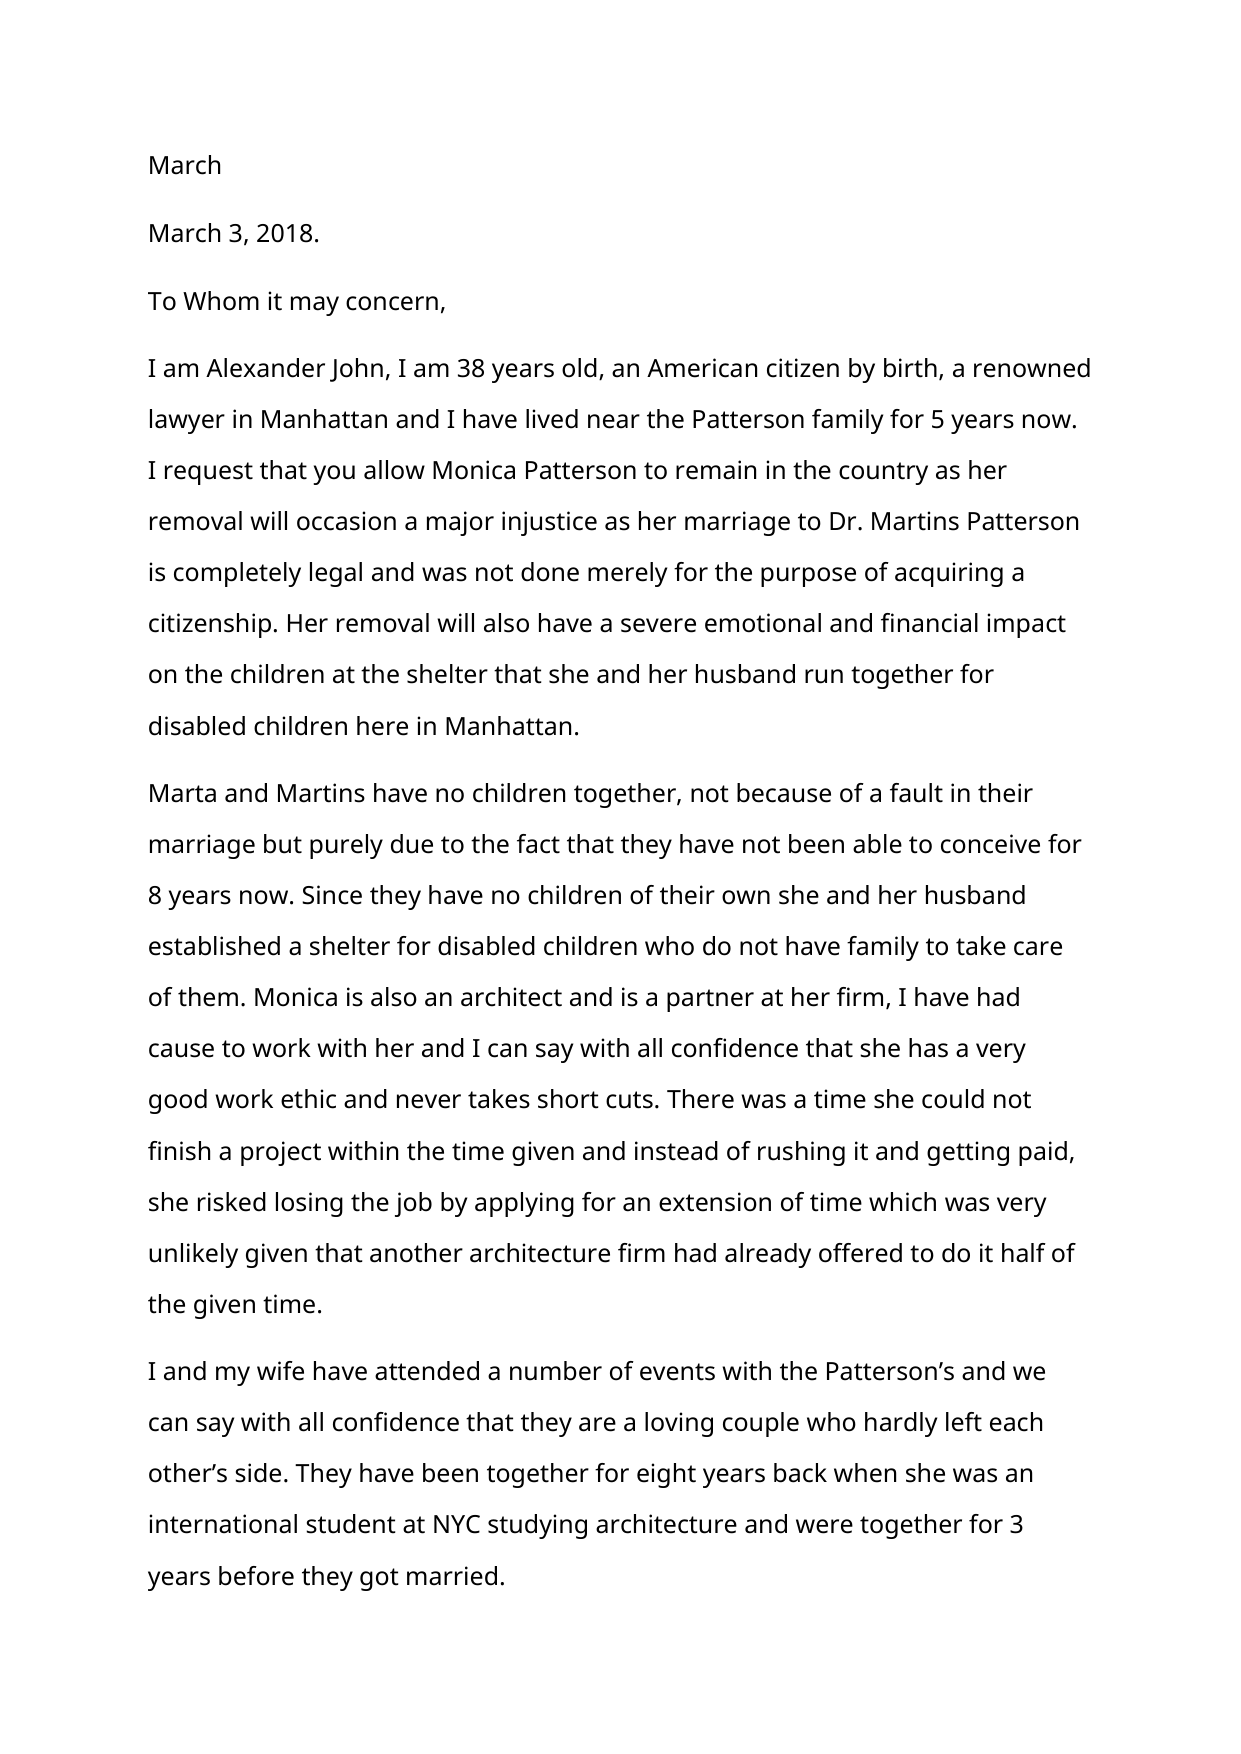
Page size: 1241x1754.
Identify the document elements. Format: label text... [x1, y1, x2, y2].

text Marta and Martins have no children together, not because of a fault in their marriage but purely due to the fact that they have not been able to conceive for 8 years now. Since they have no children of their own she and her husband established a shelter for disabled children who do not have family to take care of them. Monica is also an architect and is a partner at her firm, I have had cause to work with her and I can say with all confidence that she has a very good work ethic and never takes short cuts. There was a time she could not finish a project within the time given and instead of rushing it and getting paid, she risked losing the job by applying for an extension of time which was very unlikely given that another architecture firm had already offered to do it half of the given time. [148, 776, 1092, 1320]
text I and my wife have attended a number of events with the Patterson’s and we can say with all confidence that they are a loving couple who hardly left each other’s side. They have been together for eight years back when she was an international student at NYC studying architecture and were together for 3 years before they got married. [148, 1354, 1092, 1592]
text March [148, 148, 1092, 182]
text To Whom it may concern, [148, 283, 1092, 317]
text March 3, 2018. [148, 215, 1092, 249]
text I am Alexander John, I am 38 years old, an American citizen by birth, a renowned lawyer in Manhattan and I have lived near the Patterson family for 5 years now. I request that you allow Monica Patterson to remain in the country as her removal will occasion a major injustice as her marriage to Dr. Martins Patterson is completely legal and was not done merely for the purpose of acquiring a citizenship. Her removal will also have a severe emotional and financial impact on the children at the shelter that she and her husband run together for disabled children here in Manhattan. [148, 351, 1092, 742]
